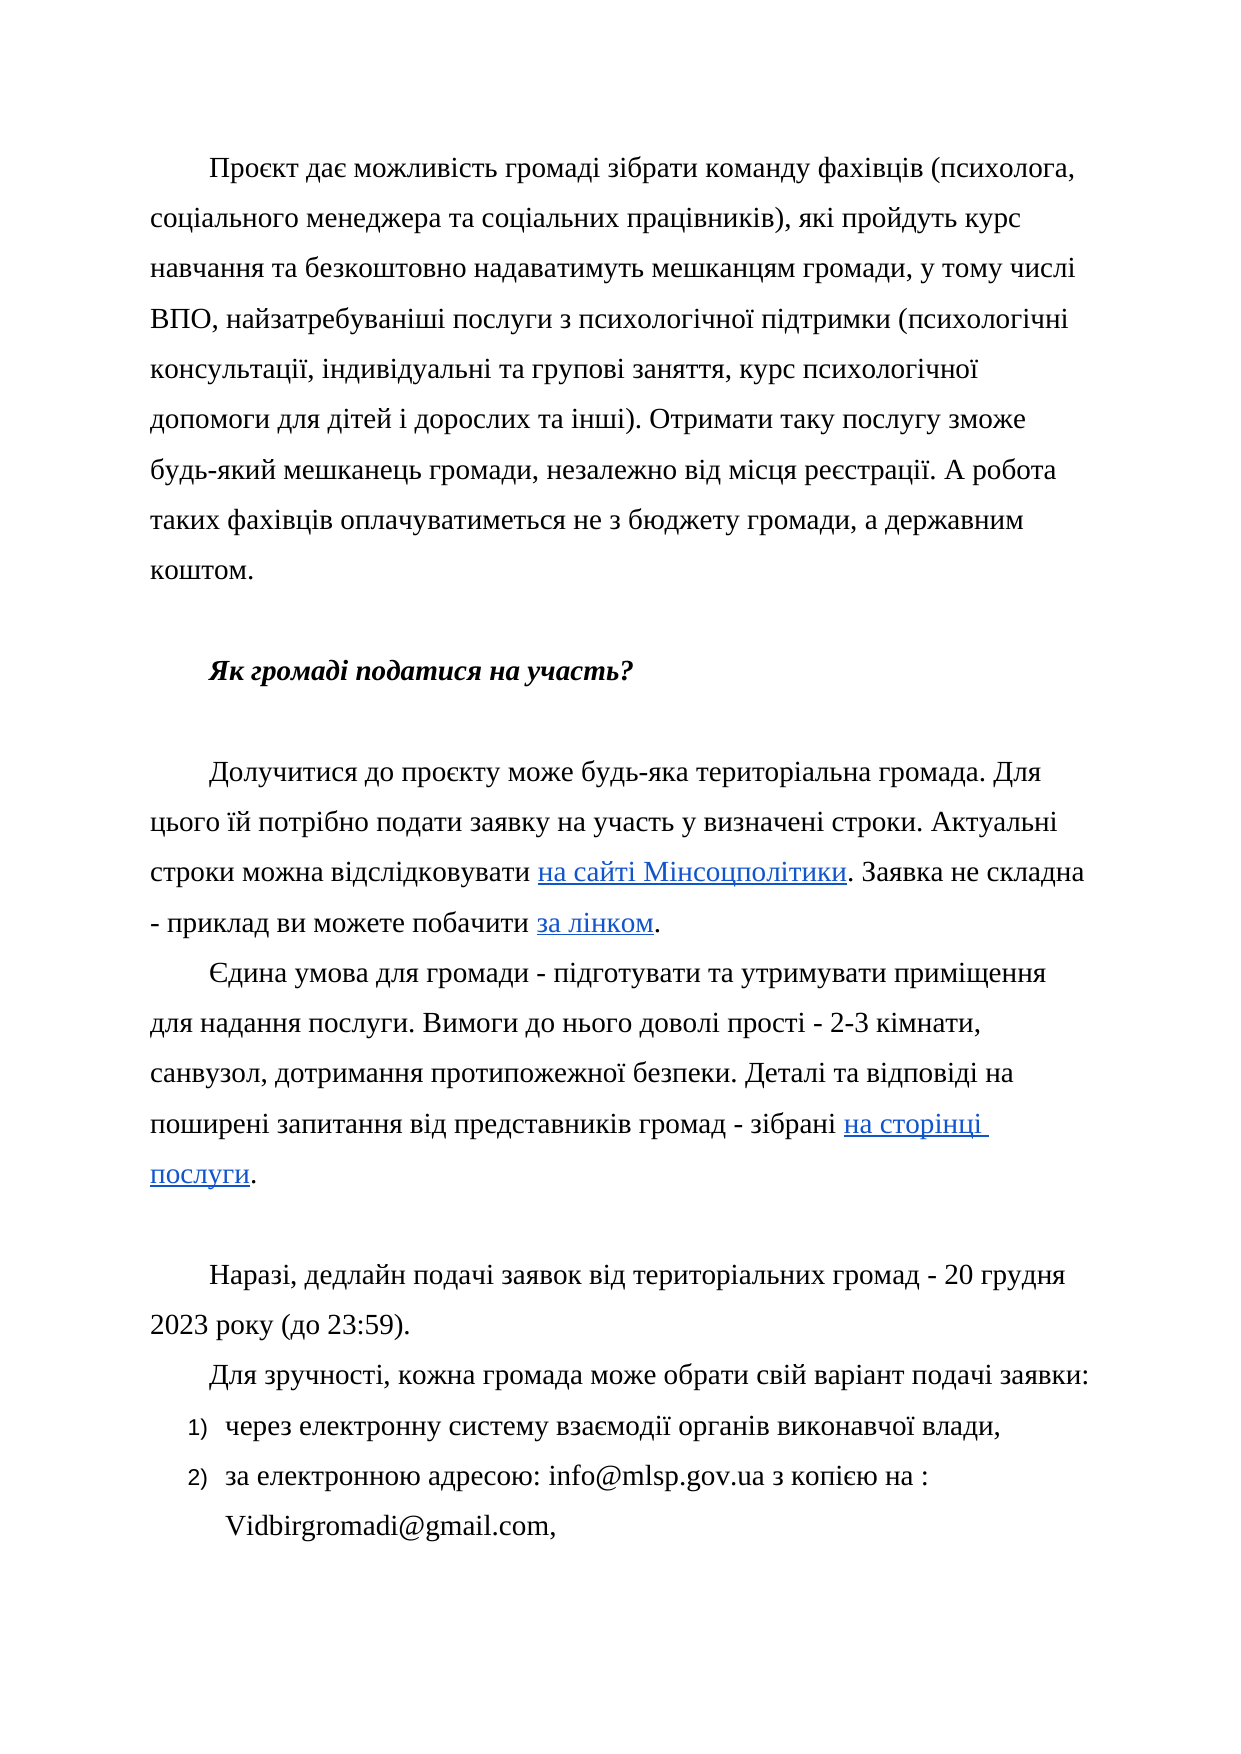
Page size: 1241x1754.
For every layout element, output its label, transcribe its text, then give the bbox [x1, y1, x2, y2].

text Проєкт дає можливість громаді зібрати команду фахівців (психолога, соціального менеджера та соціальних працівників), які пройдуть курс навчання та безкоштовно надаватимуть мешканцям громади, у тому числі ВПО, найзатребуваніші послуги з психологічної підтримки (психологічні консультації, індивідуальні та групові заняття, курс психологічної допомоги для дітей і дорослих та інші). Отримати таку послугу зможе будь-який мешканець громади, незалежно від місця реєстрації. А робота таких фахівців оплачуватиметься не з бюджету громади, а державним коштом. [150, 150, 1090, 586]
text Єдина умова для громади - підготувати та утримувати приміщення для надання послуги. Вимоги до нього доволі прості - 2-3 кімнати, санвузол, дотримання протипожежної безпеки. Деталі та відповіді на поширені запитання від представників громад - зібрані на сторінці послуги. [150, 955, 1090, 1190]
list через електронну систему взаємодії органів виконавчої влади, [187, 1408, 1090, 1441]
text Наразі, дедлайн подачі заявок від територіальних громад - 20 грудня 2023 року (до 23:59). [150, 1257, 1090, 1341]
text Як громаді податися на участь? [150, 653, 1090, 687]
text Для зручності, кожна громада може обрати свій варіант подачі заявки: [150, 1357, 1090, 1391]
text Долучитися до проєкту може будь-яка територіальна громада. Для цього їй потрібно подати заявку на участь у визначені строки. Актуальні строки можна відслідковувати на сайті Мінсоцполітики. Заявка не складна - приклад ви можете побачити за лінком. [150, 754, 1090, 938]
list за електронною адресою: info@mlsp.gov.ua з копією на : Vidbirgromadi@gmail.com, [187, 1458, 1090, 1542]
